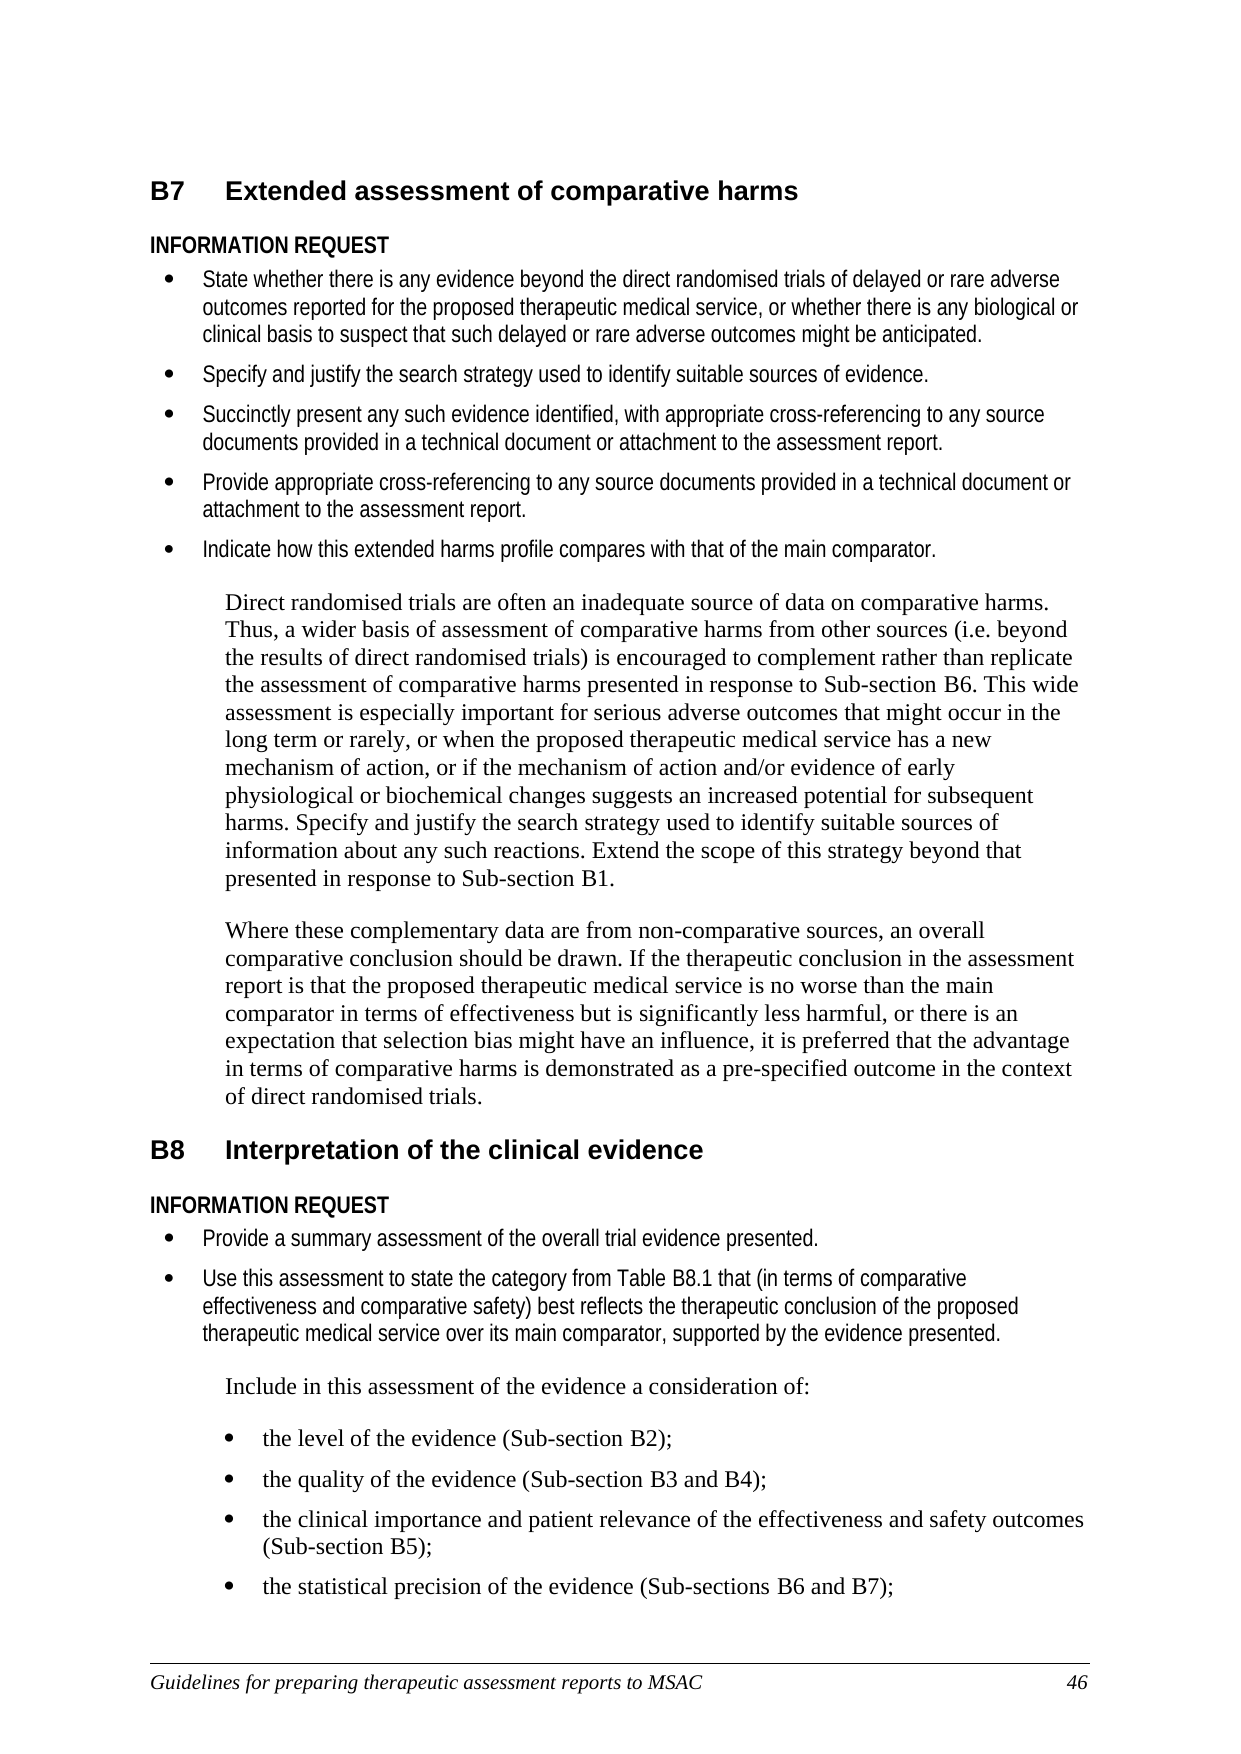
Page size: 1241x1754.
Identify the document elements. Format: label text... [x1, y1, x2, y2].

list the statistical precision of the evidence (Sub-sections B6 and B7); [225, 1572, 1090, 1600]
list the clinical importance and patient relevance of the effectiveness and safety outcomes (Sub-section B5); [225, 1505, 1090, 1560]
text Include in this assessment of the evidence a consideration of: [225, 1372, 1090, 1399]
text Where these complementary data are from non-comparative sources, an overall comparative conclusion should be drawn. If the therapeutic conclusion in the assessment report is that the proposed therapeutic medical service is no worse than the main comparator in terms of effectiveness but is significantly less harmful, or there is an expectation that selection bias might have an influence, it is preferred that the advantage in terms of comparative harms is demonstrated as a pre-specified outcome in the context of direct randomised trials. [225, 916, 1090, 1109]
list Use this assessment to state the category from Table B8.1 that (in terms of comparative effectiveness and comparative safety) best reflects the therapeutic conclusion of the proposed therapeutic medical service over its main comparator, supported by the evidence presented. [165, 1264, 1084, 1347]
list Provide appropriate cross-referencing to any source documents provided in a technical document or attachment to the assessment report. [165, 467, 1084, 522]
subtitle INFORMATION REQUEST [150, 231, 1084, 259]
list Provide a summary assessment of the overall trial evidence presented. [165, 1224, 1084, 1252]
list Indicate how this extended harms profile compares with that of the main comparator. [165, 535, 1084, 562]
list State whether there is any evidence beyond the direct randomised trials of delayed or rare adverse outcomes reported for the proposed therapeutic medical service, or whether there is any biological or clinical basis to suspect that such delayed or rare adverse outcomes might be anticipated. [165, 265, 1084, 347]
subtitle INFORMATION REQUEST [150, 1191, 1084, 1218]
text Direct randomised trials are often an inadequate source of data on comparative harms. Thus, a wider basis of assessment of comparative harms from other sources (i.e. beyond the results of direct randomised trials) is encouraged to complement rather than replicate the assessment of comparative harms presented in response to Sub-section B6. This wide assessment is especially important for serious adverse outcomes that might occur in the long term or rarely, or when the proposed therapeutic medical service has a new mechanism of action, or if the mechanism of action and/or evidence of early physiological or biochemical changes suggests an increased potential for subsequent harms. Specify and justify the search strategy used to identify suitable sources of information about any such reactions. Extend the scope of this strategy beyond that presented in response to Sub-section B1. [225, 587, 1090, 891]
list the quality of the evidence (Sub-section B3 and B4); [225, 1464, 1090, 1492]
subtitle B7 Extended assessment of comparative harms [150, 175, 1090, 206]
list Succinctly present any such evidence identified, with appropriate cross-referencing to any source documents provided in a technical document or attachment to the assessment report. [165, 400, 1084, 455]
list the level of the evidence (Sub-section B2); [225, 1424, 1090, 1452]
subtitle B8 Interpretation of the clinical evidence [150, 1134, 1090, 1166]
list Specify and justify the search strategy used to identify suitable sources of evidence. [165, 360, 1084, 387]
